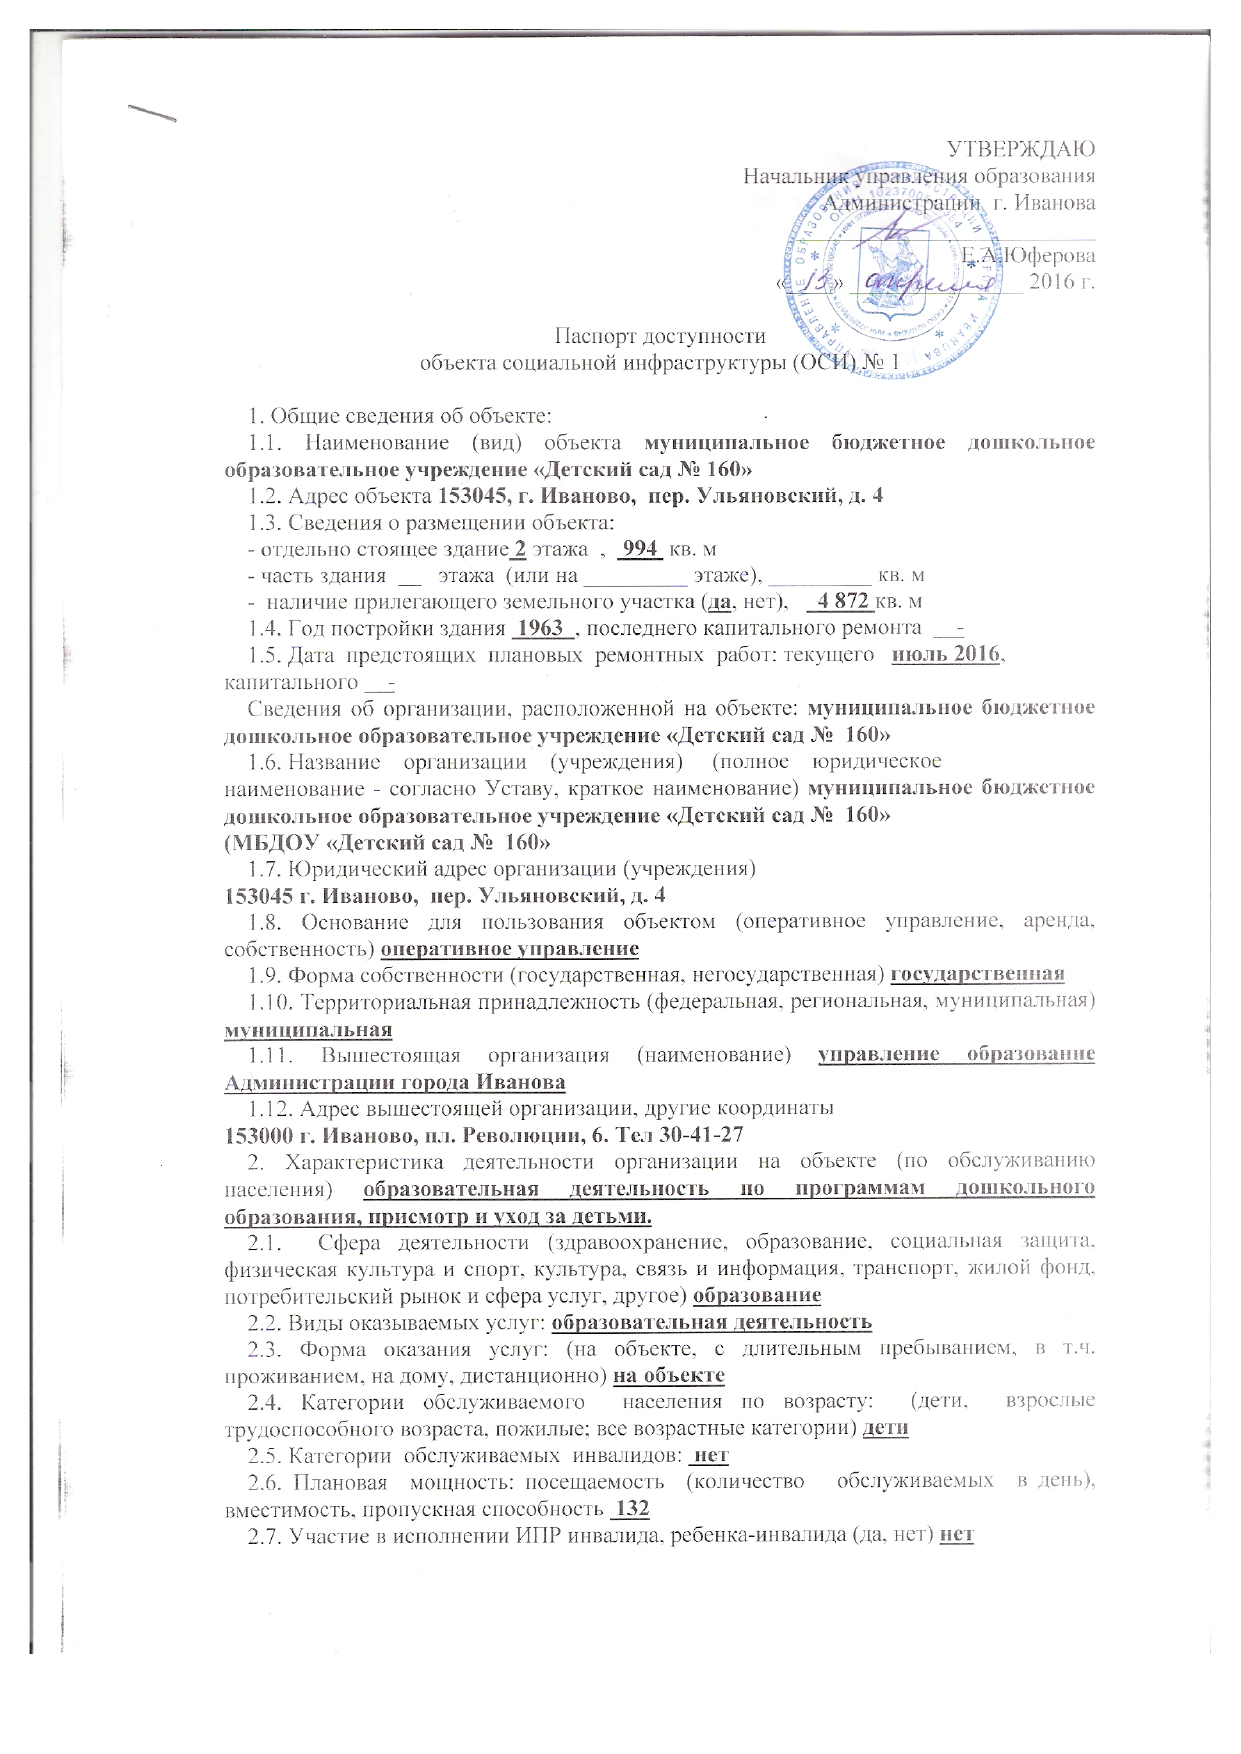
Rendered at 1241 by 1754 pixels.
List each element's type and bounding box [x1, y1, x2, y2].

picture [29, 29, 1211, 1654]
